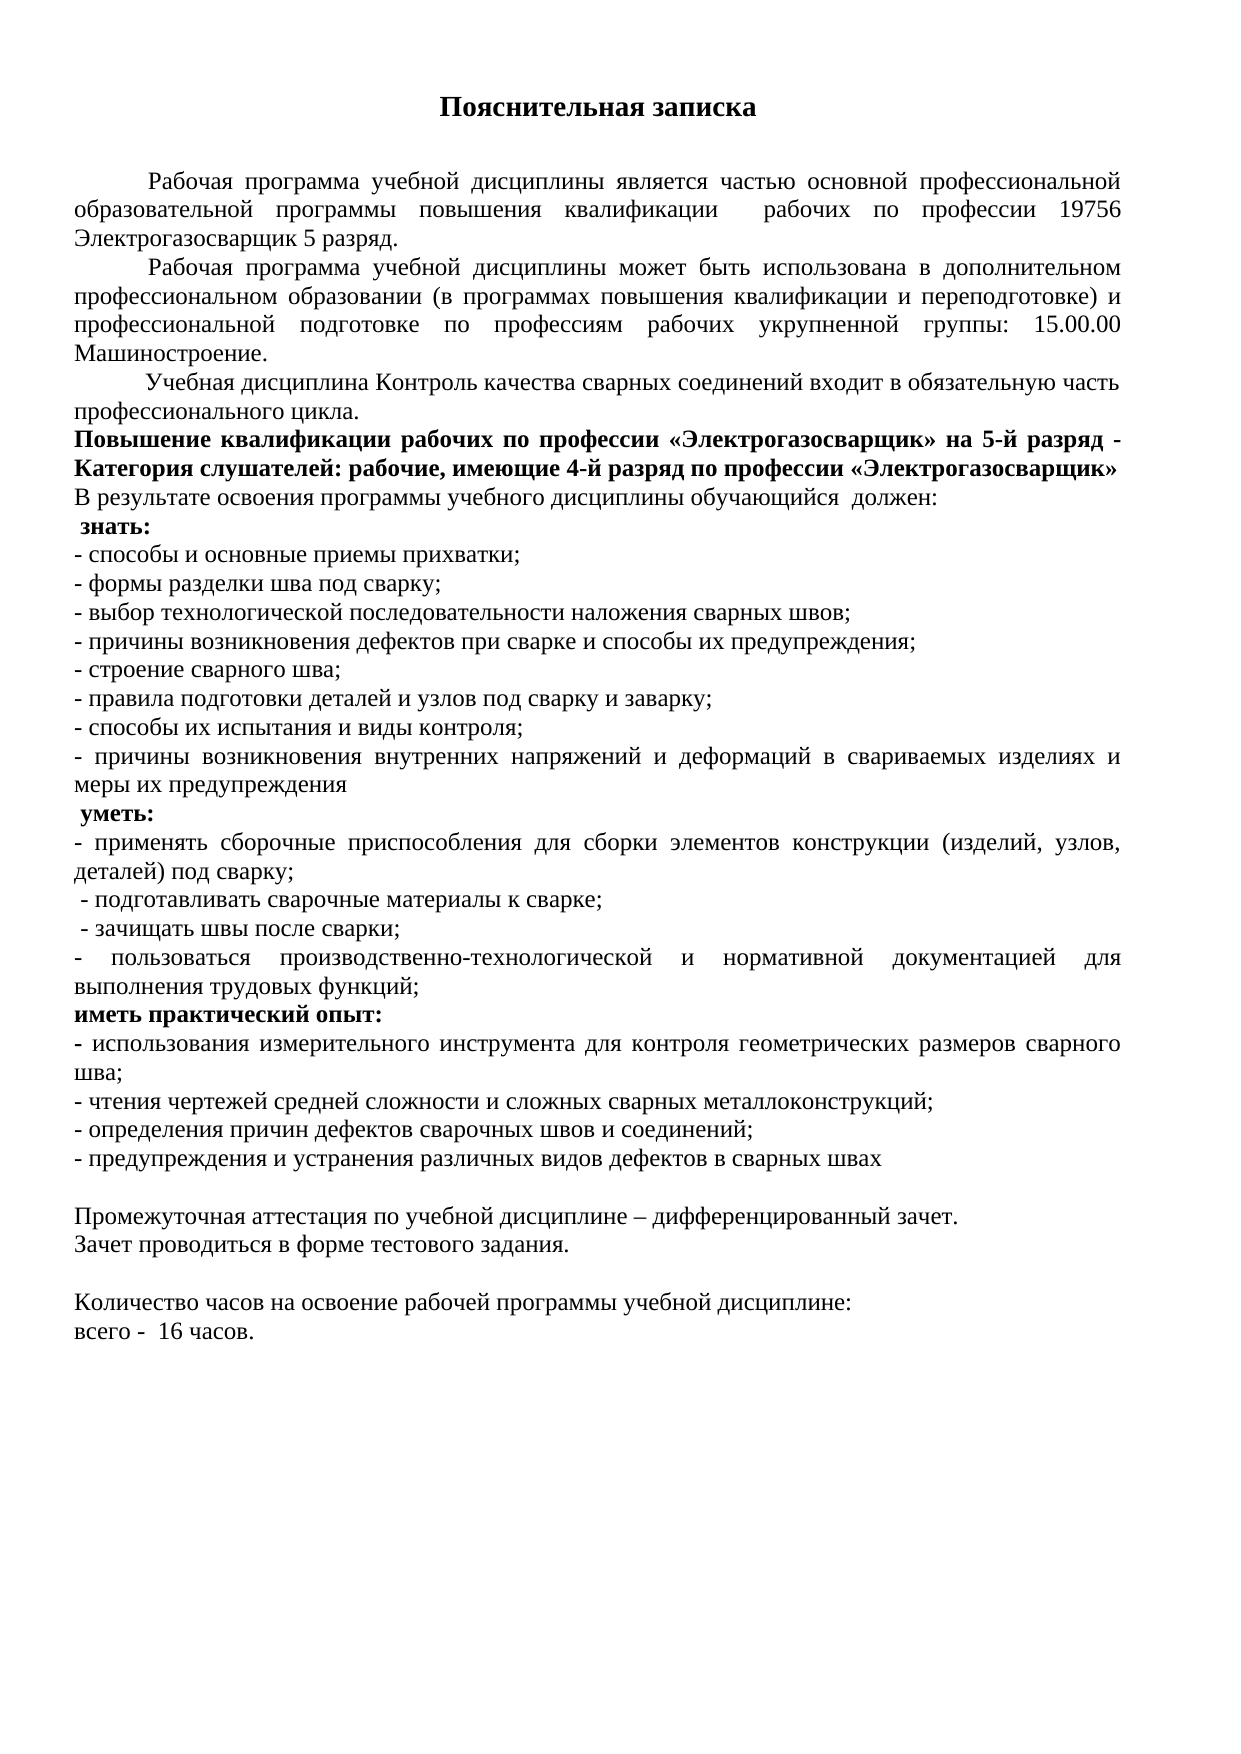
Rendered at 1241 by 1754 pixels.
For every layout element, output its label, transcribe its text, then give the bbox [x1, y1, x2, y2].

text - правила подготовки деталей и узлов под сварку и заварку; [74, 683, 1122, 712]
text - причины возникновения дефектов при сварке и способы их предупреждения; [74, 626, 1122, 654]
text Зачет проводиться в форме тестового задания. [74, 1229, 1122, 1258]
text В результате освоения программы учебного дисциплины обучающийся должен: [74, 482, 1122, 511]
text Количество часов на освоение рабочей программы учебной дисциплине: [74, 1287, 1122, 1316]
text - использования измерительного инструмента для контроля геометрических размеров сварного шва; [74, 1028, 1122, 1086]
text - формы разделки шва под сварку; [74, 568, 1122, 597]
text уметь: [74, 798, 1122, 827]
text Пояснительная записка [74, 89, 1122, 122]
text - подготавливать сварочные материалы к сварке; [74, 884, 1122, 913]
text Повышение квалификации рабочих по профессии «Электрогазосварщик» на 5-й разряд - Категория слушателей: рабочие, имеющие 4-й разряд по профессии «Электрогазосварщик» [74, 424, 1122, 482]
text - способы их испытания и виды контроля; [74, 712, 1122, 741]
text - чтения чертежей средней сложности и сложных сварных металлоконструкций; [74, 1086, 1122, 1114]
text иметь практический опыт: [74, 999, 1122, 1028]
text - причины возникновения внутренних напряжений и деформаций в свариваемых изделиях и меры их предупреждения [74, 741, 1122, 798]
text - применять сборочные приспособления для сборки элементов конструкции (изделий, узлов, деталей) под сварку; [74, 827, 1122, 884]
text Рабочая программа учебной дисциплины является частью основной профессиональной образовательной программы повышения квалификации рабочих по профессии 19756 Электрогазосварщик 5 разряд. [74, 166, 1122, 252]
text - пользоваться производственно-технологической и нормативной документацией для выполнения трудовых функций; [74, 942, 1122, 999]
text - выбор технологической последовательности наложения сварных швов; [74, 597, 1122, 626]
text - зачищать швы после сварки; [74, 913, 1122, 942]
text всего - 16 часов. [74, 1316, 1122, 1344]
text Учебная дисциплина Контроль качества сварных соединений входит в обязательную часть профессионального цикла. [74, 367, 1122, 424]
text - строение сварного шва; [74, 654, 1122, 683]
text - определения причин дефектов сварочных швов и соединений; [74, 1114, 1122, 1143]
text знать: [74, 511, 1122, 539]
text - предупреждения и устранения различных видов дефектов в сварных швах [74, 1143, 1122, 1172]
text Промежуточная аттестация по учебной дисциплине – дифференцированный зачет. [74, 1201, 1122, 1229]
text - способы и основные приемы прихватки; [74, 539, 1122, 568]
text Рабочая программа учебной дисциплины может быть использована в дополнительном профессиональном образовании (в программах повышения квалификации и переподготовке) и профессиональной подготовке по профессиям рабочих укрупненной группы: 15.00.00 Машиностроение. [74, 252, 1122, 367]
